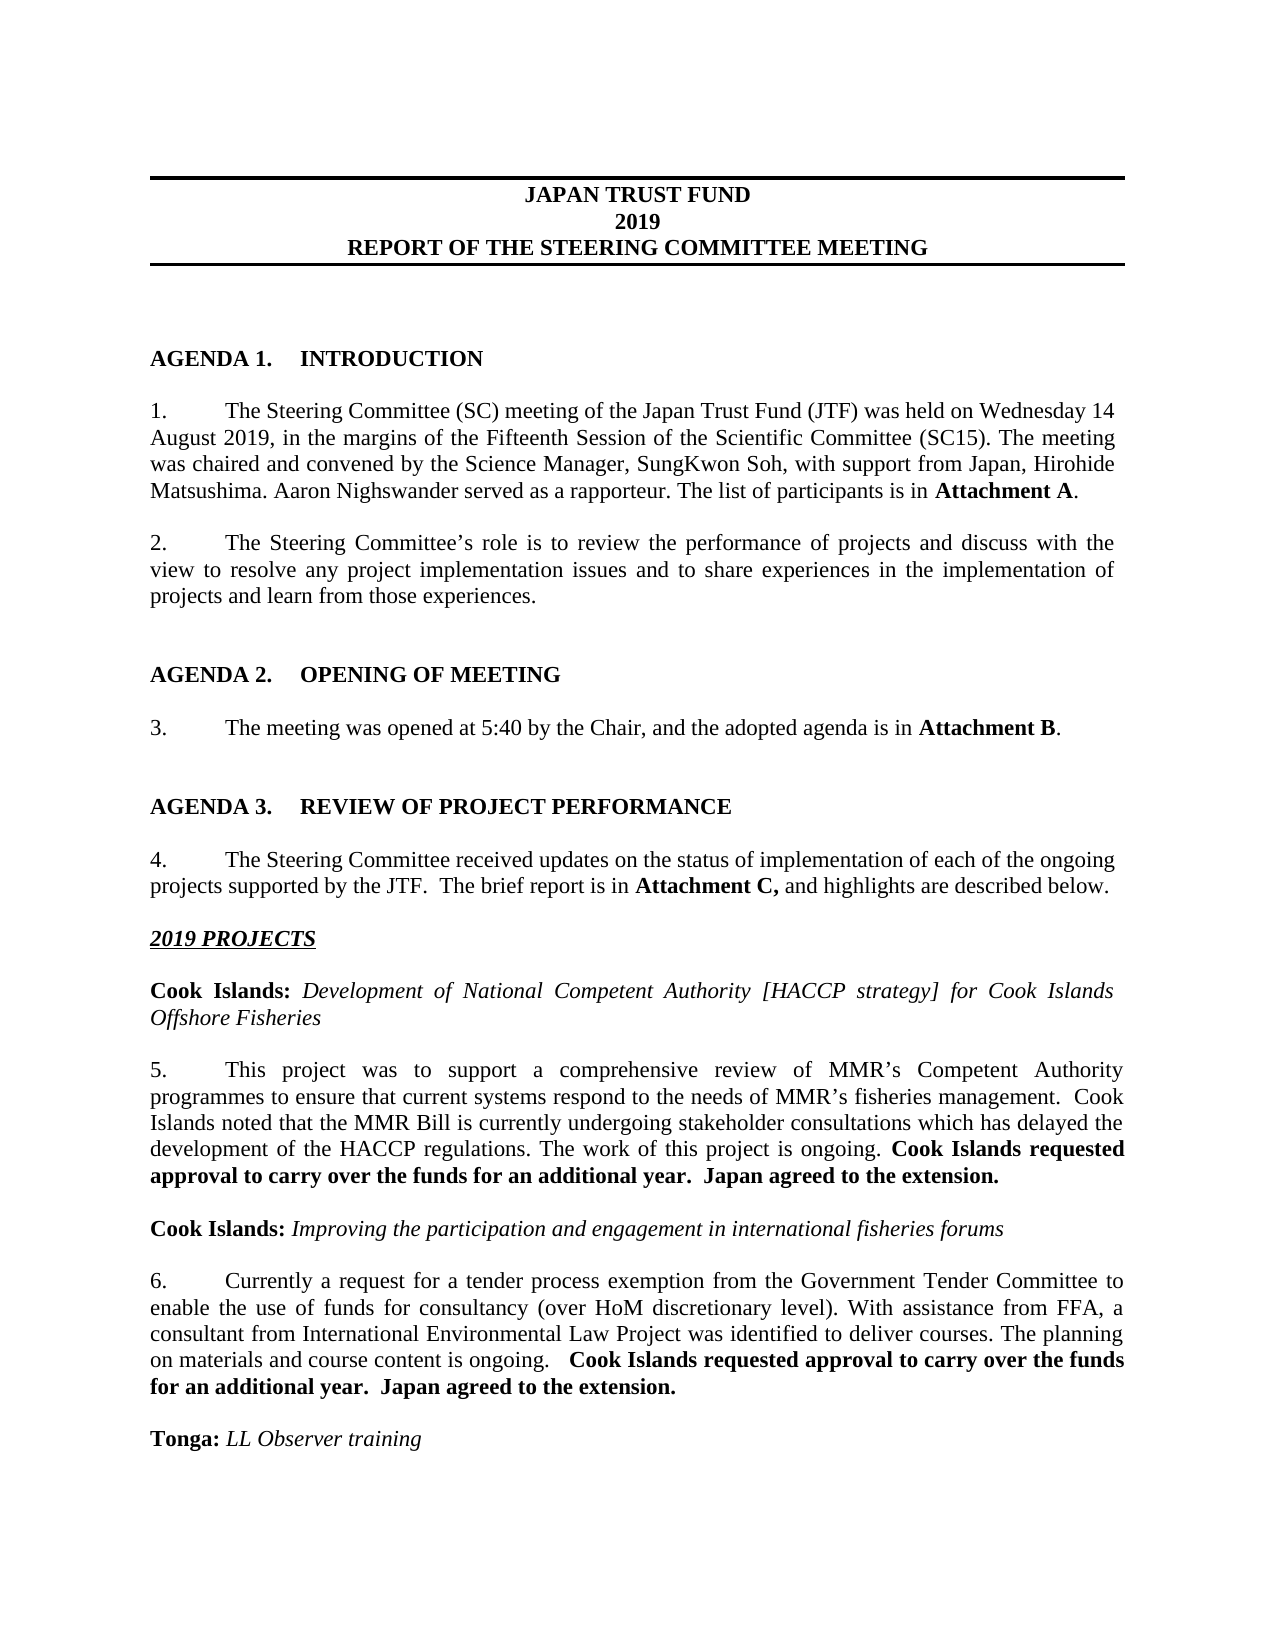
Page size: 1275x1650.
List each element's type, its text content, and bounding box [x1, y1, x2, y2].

list The Steering Committee (SC) meeting of the Japan Trust Fund (JTF) was held on Wednesday 14 August 2019, in the margins of the Fifteenth Session of the Scientific Committee (SC15). The meeting was chaired and convened by the Science Manager, SungKwon Soh, with support from Japan, Hirohide Matsushima. Aaron Nighswander served as a rapporteur. The list of participants is in Attachment A. [150, 398, 1117, 503]
list This project was to support a comprehensive review of MMR’s Competent Authority programmes to ensure that current systems respond to the needs of MMR’s fisheries management. Cook Islands noted that the MMR Bill is currently undergoing stakeholder consultations which has delayed the development of the HACCP regulations. The work of this project is ongoing. Cook Islands requested approval to carry over the funds for an additional year. Japan agreed to the extension. [150, 1056, 1125, 1188]
list REVIEW OF PROJECT PERFORMANCE [150, 793, 1118, 819]
list The Steering Committee’s role is to review the performance of projects and discuss with the view to resolve any project implementation issues and to share experiences in the implementation of projects and learn from those experiences. [150, 529, 1117, 608]
list The Steering Committee received updates on the status of implementation of each of the ongoing projects supported by the JTF. The brief report is in Attachment C, and highlights are described below. [150, 846, 1117, 898]
list INTRODUCTION [150, 345, 1118, 371]
text JAPAN TRUST FUND [150, 180, 1125, 208]
text Cook Islands: Improving the participation and engagement in international fisheries forums [150, 1214, 1125, 1241]
list OPENING OF MEETING [150, 661, 1118, 687]
text 2019 [150, 208, 1125, 229]
text Cook Islands: Development of National Competent Authority [HACCP strategy] for Cook Islands Offshore Fisheries [150, 977, 1117, 1030]
text 2019 PROJECTS [150, 925, 1117, 951]
text REPORT OF THE STEERING COMMITTEE MEETING [150, 229, 1125, 263]
list The meeting was opened at 5:40 by the Chair, and the adopted agenda is in Attachment B. [150, 714, 1125, 740]
list Currently a request for a tender process exemption from the Government Tender Committee to enable the use of funds for consultancy (over HoM discretionary level). With assistance from FFA, a consultant from International Environmental Law Project was identified to deliver courses. The planning on materials and course content is ongoing. Cook Islands requested approval to carry over the funds for an additional year. Japan agreed to the extension. [150, 1267, 1125, 1399]
text Tonga: LL Observer training [150, 1425, 1117, 1452]
